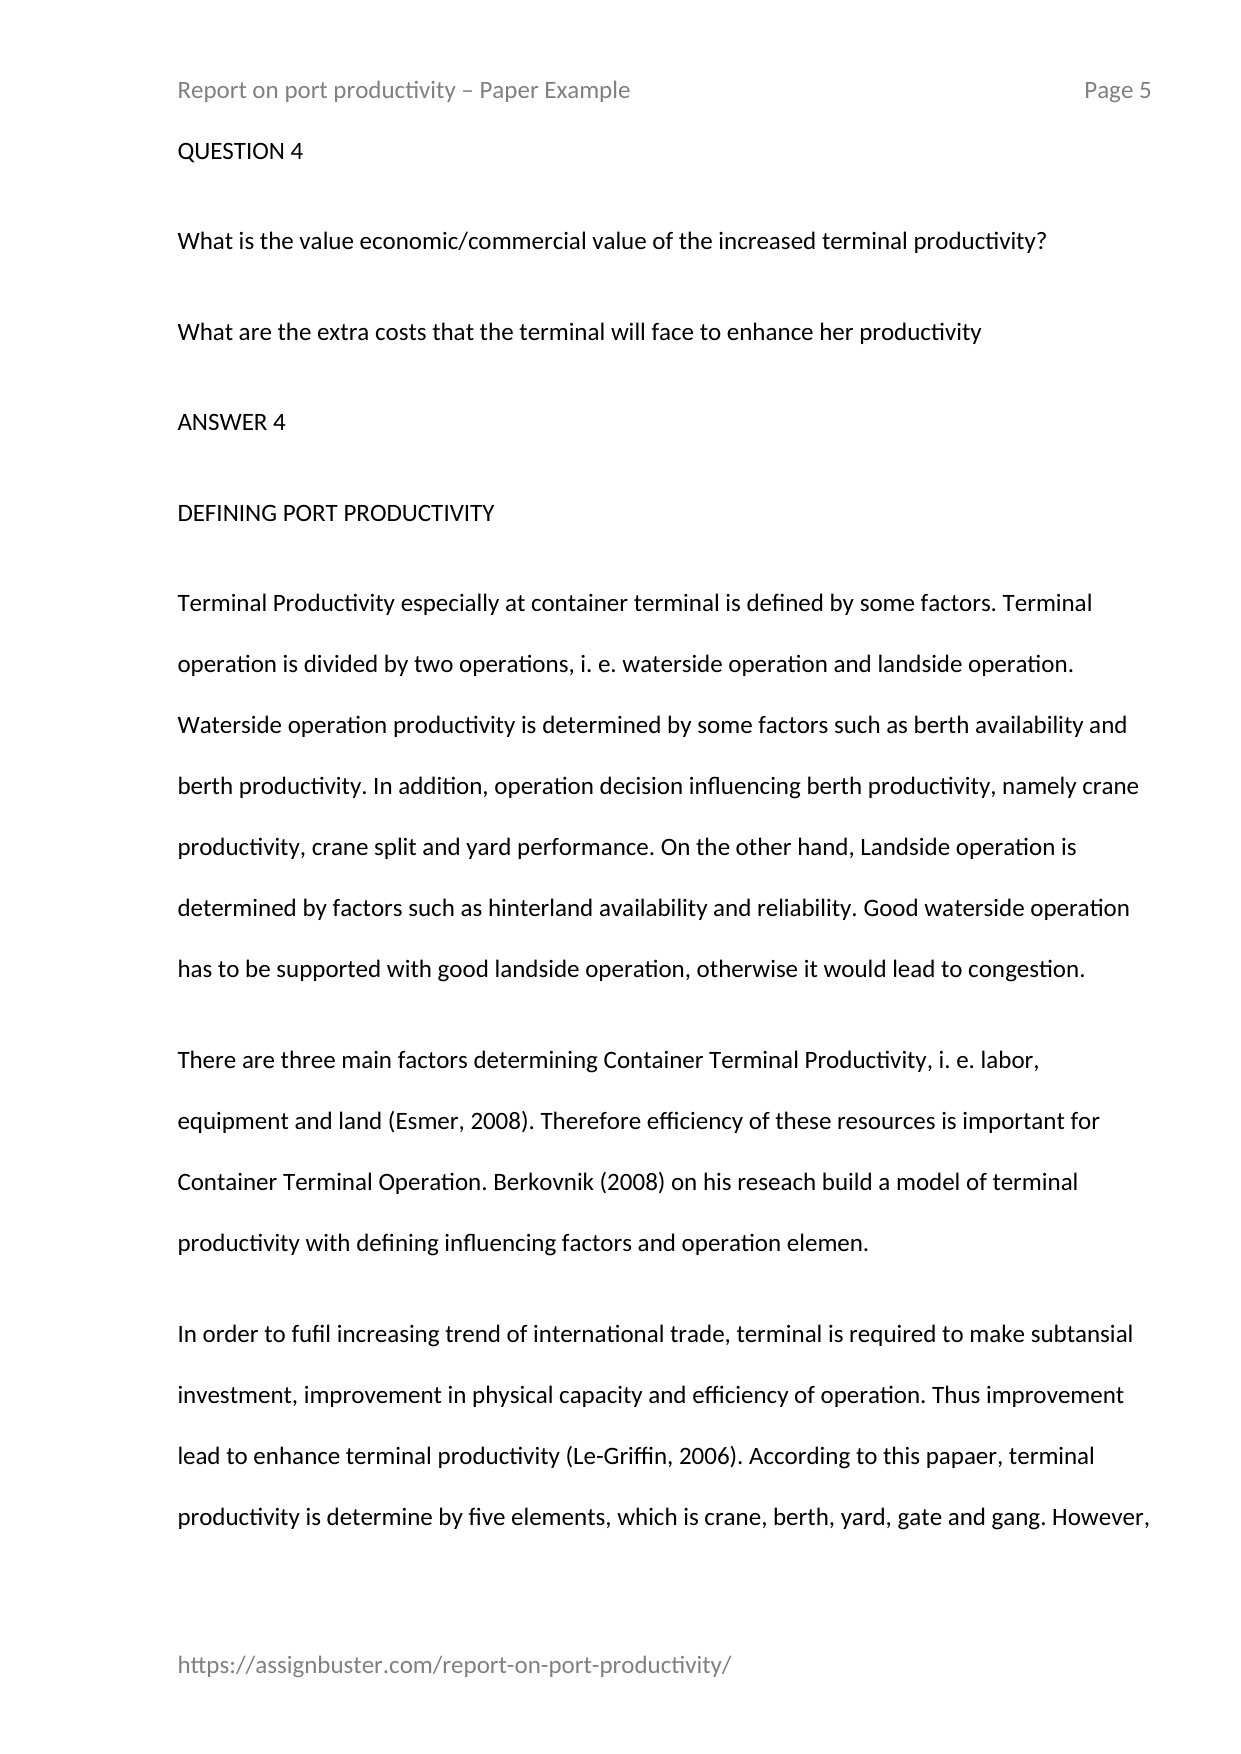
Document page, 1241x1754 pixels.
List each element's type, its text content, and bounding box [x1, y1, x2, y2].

text ANSWER 4 [177, 406, 1152, 437]
text QUESTION 4 [177, 135, 1152, 165]
text Terminal Productivity especially at container terminal is defined by some factors. Terminal operation is divided by two operations, i. e. waterside operation and landside operation. Waterside operation productivity is determined by some factors such as berth availability and berth productivity. In addition, operation decision influencing berth productivity, namely crane productivity, crane split and yard performance. On the other hand, Landside operation is determined by factors such as hinterland availability and reliability. Good waterside operation has to be supported with good landside operation, otherwise it would lead to congestion. [177, 587, 1152, 984]
text What are the extra costs that the terminal will face to enhance her productivity [177, 316, 1152, 346]
text DEFINING PORT PRODUCTIVITY [177, 497, 1152, 527]
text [177, 1318, 1152, 1531]
text What is the value economic/commercial value of the increased terminal productivity? [177, 225, 1152, 256]
text There are three main factors determining Container Terminal Productivity, i. e. labor, equipment and land (Esmer, 2008). Therefore efficiency of these resources is important for Container Terminal Operation. Berkovnik (2008) on his reseach build a model of terminal productivity with defining influencing factors and operation elemen. [177, 1044, 1152, 1258]
